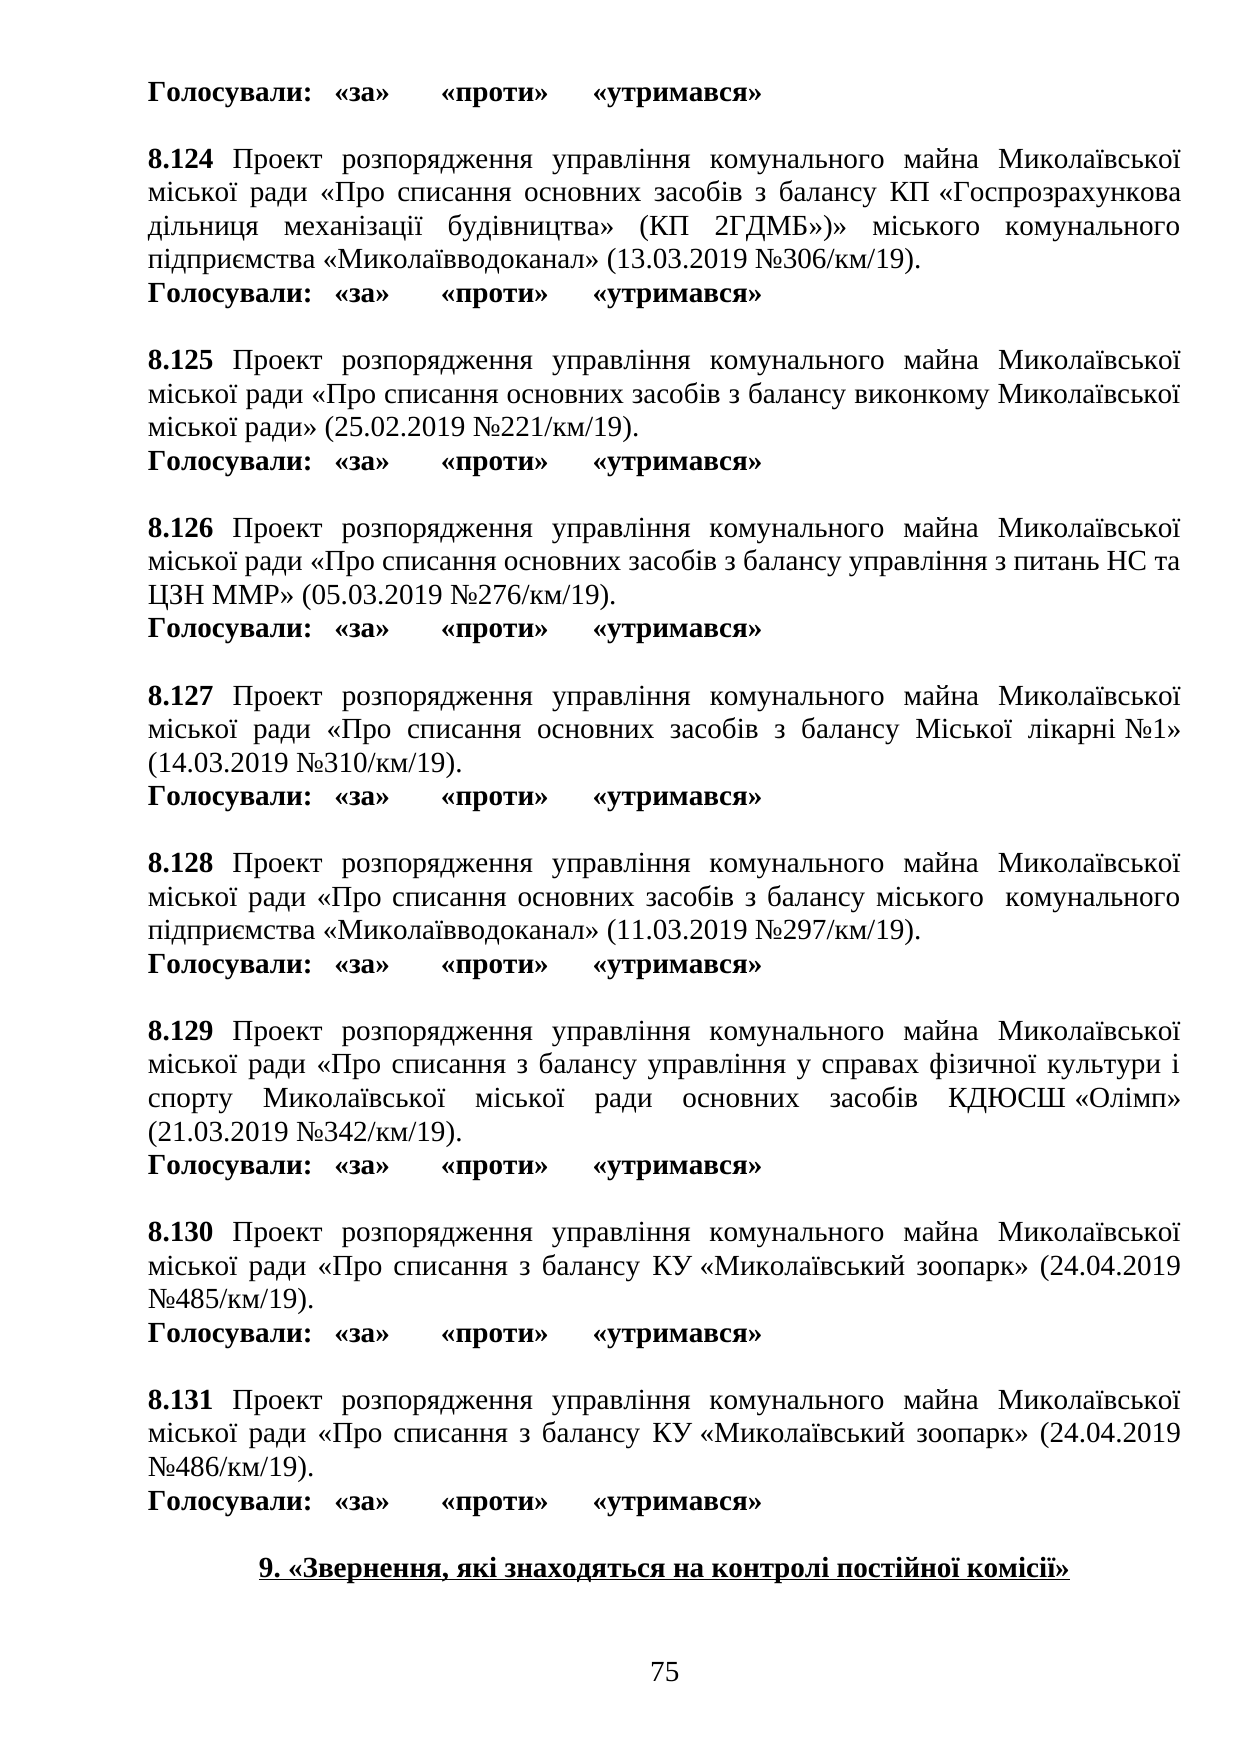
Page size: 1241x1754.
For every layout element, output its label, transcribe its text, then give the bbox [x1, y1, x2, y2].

text Голосували: «за» «проти» «утримався» [148, 1315, 1181, 1348]
text Голосували: «за» «проти» «утримався» [148, 611, 1181, 644]
text Голосували: «за» «проти» «утримався» [148, 443, 1181, 476]
text 8.124 Проект розпорядження управління комунального майна Миколаївської міської ради «Про списання основних засобів з балансу КП «Госпрозрахункова дільниця механізації будівництва» (КП 2ГДМБ»)» міського комунального підприємства «Миколаївводоканал» (13.03.2019 №306/км/19). [148, 141, 1181, 275]
text Голосували: «за» «проти» «утримався» [148, 275, 1181, 309]
text 8.131 Проект розпорядження управління комунального майна Миколаївської міської ради «Про списання з балансу КУ «Миколаївський зоопарк» (24.04.2019 №486/км/19). [148, 1382, 1181, 1483]
text Голосували: «за» «проти» «утримався» [148, 946, 1181, 979]
text 8.125 Проект розпорядження управління комунального майна Миколаївської міської ради «Про списання основних засобів з балансу виконкому Миколаївської міської ради» (25.02.2019 №221/км/19). [148, 342, 1181, 443]
text 8.128 Проект розпорядження управління комунального майна Миколаївської міської ради «Про списання основних засобів з балансу міського комунального підприємства «Миколаївводоканал» (11.03.2019 №297/км/19). [148, 845, 1181, 946]
text Голосували: «за» «проти» «утримався» [148, 74, 1181, 107]
text 8.126 Проект розпорядження управління комунального майна Миколаївської міської ради «Про списання основних засобів з балансу управління з питань НС та ЦЗН ММР» (05.03.2019 №276/км/19). [148, 510, 1181, 611]
text 9. «Звернення, які знаходяться на контролі постійної комісії» [148, 1550, 1181, 1583]
text Голосували: «за» «проти» «утримався» [148, 1483, 1181, 1516]
text 8.129 Проект розпорядження управління комунального майна Миколаївської міської ради «Про списання з балансу управління у справах фізичної культури і спорту Миколаївської міської ради основних засобів КДЮСШ «Олімп» (21.03.2019 №342/км/19). [148, 1013, 1181, 1147]
text Голосували: «за» «проти» «утримався» [148, 778, 1181, 812]
text Голосували: «за» «проти» «утримався» [148, 1147, 1181, 1181]
text 8.127 Проект розпорядження управління комунального майна Миколаївської міської ради «Про списання основних засобів з балансу Міської лікарні №1» (14.03.2019 №310/км/19). [148, 678, 1181, 778]
text 8.130 Проект розпорядження управління комунального майна Миколаївської міської ради «Про списання з балансу КУ «Миколаївський зоопарк» (24.04.2019 №485/км/19). [148, 1214, 1181, 1315]
